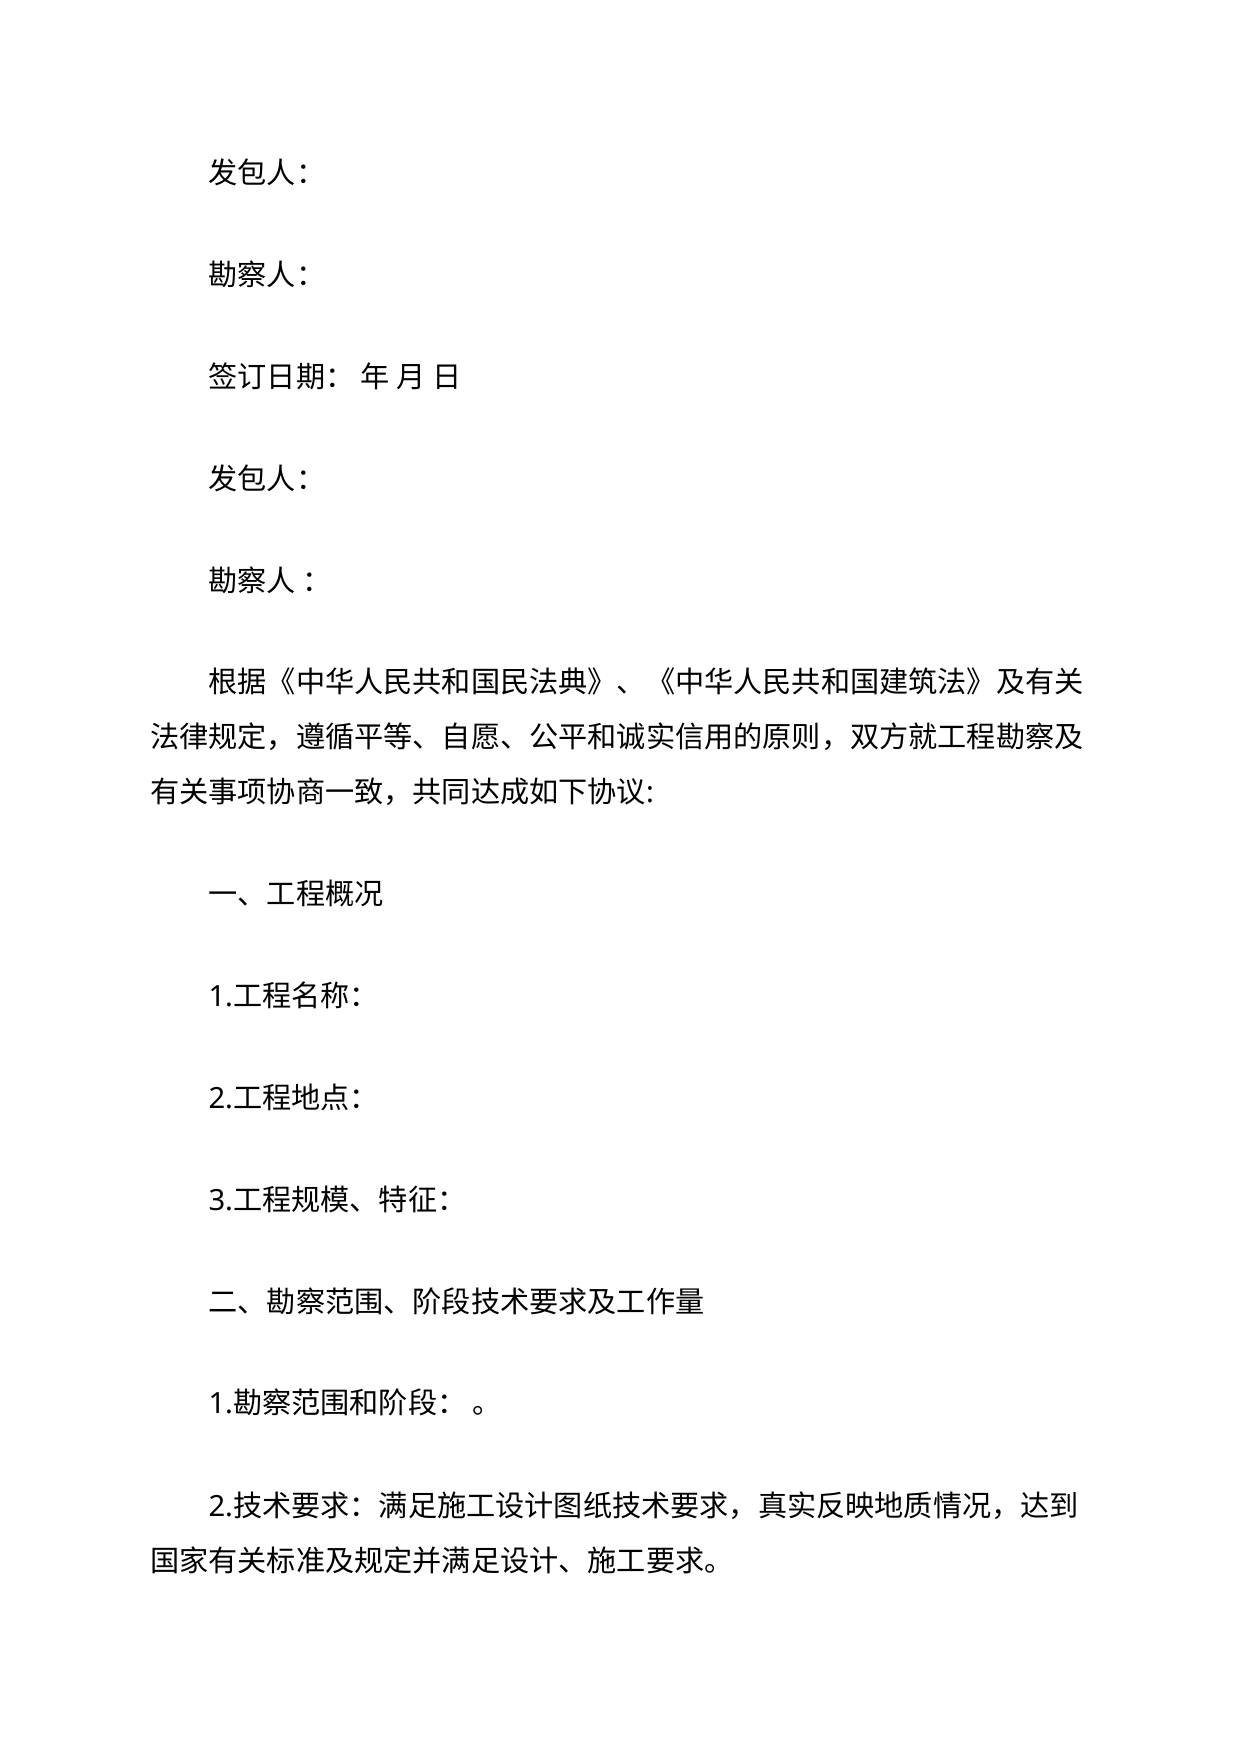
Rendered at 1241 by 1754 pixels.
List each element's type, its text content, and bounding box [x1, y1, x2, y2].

text 发包人： [150, 150, 1090, 192]
text 发包人： [150, 455, 1090, 498]
text 签订日期： 年 月 日 [150, 353, 1090, 396]
text 2.技术要求：满足施工设计图纸技术要求，真实反映地质情况，达到国家有关标准及规定并满足设计、施工要求。 [150, 1482, 1090, 1579]
text 勘察人 ： [150, 557, 1090, 599]
text 1.工程名称： [150, 972, 1090, 1015]
text 3.工程规模、特征： [150, 1176, 1090, 1219]
text 一、工程概况 [150, 871, 1090, 913]
text 2.工程地点： [150, 1074, 1090, 1117]
text 勘察人： [150, 252, 1090, 294]
text 根据《中华人民共和国民法典》、《中华人民共和国建筑法》及有关法律规定，遵循平等、自愿、公平和诚实信用的原则，双方就工程勘察及有关事项协商一致，共同达成如下协议: [150, 659, 1090, 811]
text 二、勘察范围、阶段技术要求及工作量 [150, 1278, 1090, 1321]
text 1.勘察范围和阶段： 。 [150, 1380, 1090, 1422]
